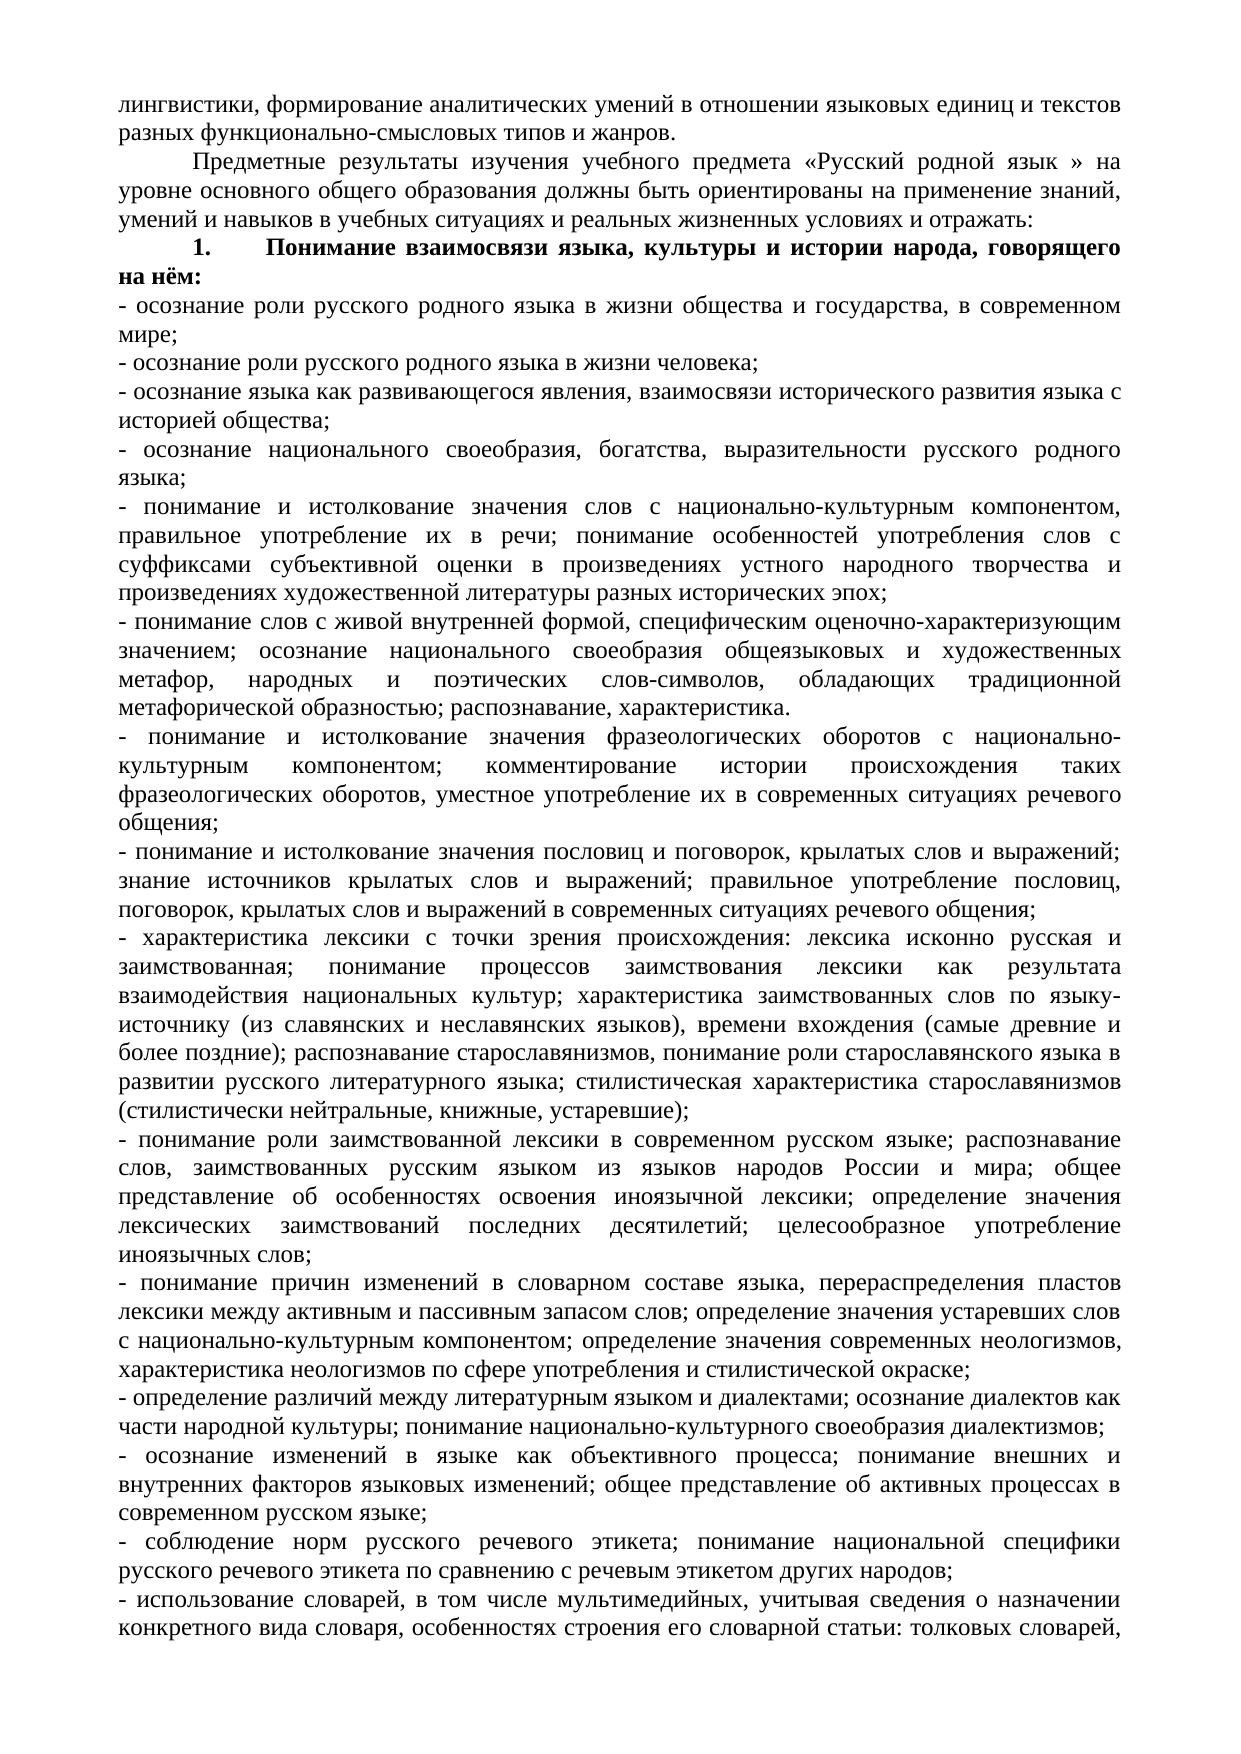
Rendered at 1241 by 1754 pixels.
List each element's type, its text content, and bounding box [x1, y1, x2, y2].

text - понимание слов с живой внутренней формой, специфическим оценочно-характеризующим значением; осознание национального своеобразия общеязыковых и художественных метафор, народных и поэтических слов-символов, обладающих традиционной метафорической образностью; распознавание, характеристика. [118, 606, 1122, 721]
text - соблюдение норм русского речевого этикета; понимание национальной специфики русского речевого этикета по сравнению с речевым этикетом других народов; [118, 1526, 1122, 1584]
text - осознание роли русского родного языка в жизни человека; [118, 347, 1122, 376]
text - осознание изменений в языке как объективного процесса; понимание внешних и внутренних факторов языковых изменений; общее представление об активных процессах в современном русском языке; [118, 1440, 1122, 1526]
text - осознание роли русского родного языка в жизни общества и государства, в современном мире; [118, 290, 1122, 347]
list Понимание взаимосвязи языка, культуры и истории народа, говорящего на нём: [118, 232, 1122, 290]
text - определение различий между литературным языком и диалектами; осознание диалектов как части народной культуры; понимание национально-культурного своеобразия диалектизмов; [118, 1382, 1122, 1440]
text - характеристика лексики с точки зрения происхождения: лексика исконно русская и заимствованная; понимание процессов заимствования лексики как результата взаимодействия национальных культур; характеристика заимствованных слов по языку-источнику (из славянских и неславянских языков), времени вхождения (самые древние и более поздние); распознавание старославянизмов, понимание роли старославянского языка в развитии русского литературного языка; стилистическая характеристика старославянизмов (стилистически нейтральные, книжные, устаревшие); [118, 922, 1122, 1124]
text - осознание языка как развивающегося явления, взаимосвязи исторического развития языка с историей общества; [118, 376, 1122, 434]
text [118, 89, 1122, 146]
text Предметные результаты изучения учебного предмета «Русский родной язык » на уровне основного общего образования должны быть ориентированы на применение знаний, умений и навыков в учебных ситуациях и реальных жизненных условиях и отражать: [118, 146, 1122, 232]
text - понимание причин изменений в словарном составе языка, перераспределения пластов лексики между активным и пассивным запасом слов; определение значения устаревших слов с национально-культурным компонентом; определение значения современных неологизмов, характеристика неологизмов по сфере употребления и стилистической окраске; [118, 1267, 1122, 1382]
text - осознание национального своеобразия, богатства, выразительности русского родного языка; [118, 434, 1122, 491]
text - понимание и истолкование значения фразеологических оборотов с национально-культурным компонентом; комментирование истории происхождения таких фразеологических оборотов, уместное употребление их в современных ситуациях речевого общения; [118, 721, 1122, 836]
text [118, 1584, 1122, 1641]
text - понимание и истолкование значения слов с национально-культурным компонентом, правильное употребление их в речи; понимание особенностей употребления слов с суффиксами субъективной оценки в произведениях устного народного творчества и произведениях художественной литературы разных исторических эпох; [118, 491, 1122, 606]
text - понимание роли заимствованной лексики в современном русском языке; распознавание слов, заимствованных русским языком из языков народов России и мира; общее представление об особенностях освоения иноязычной лексики; определение значения лексических заимствований последних десятилетий; целесообразное употребление иноязычных слов; [118, 1124, 1122, 1267]
text - понимание и истолкование значения пословиц и поговорок, крылатых слов и выражений; знание источников крылатых слов и выражений; правильное употребление пословиц, поговорок, крылатых слов и выражений в современных ситуациях речевого общения; [118, 836, 1122, 922]
